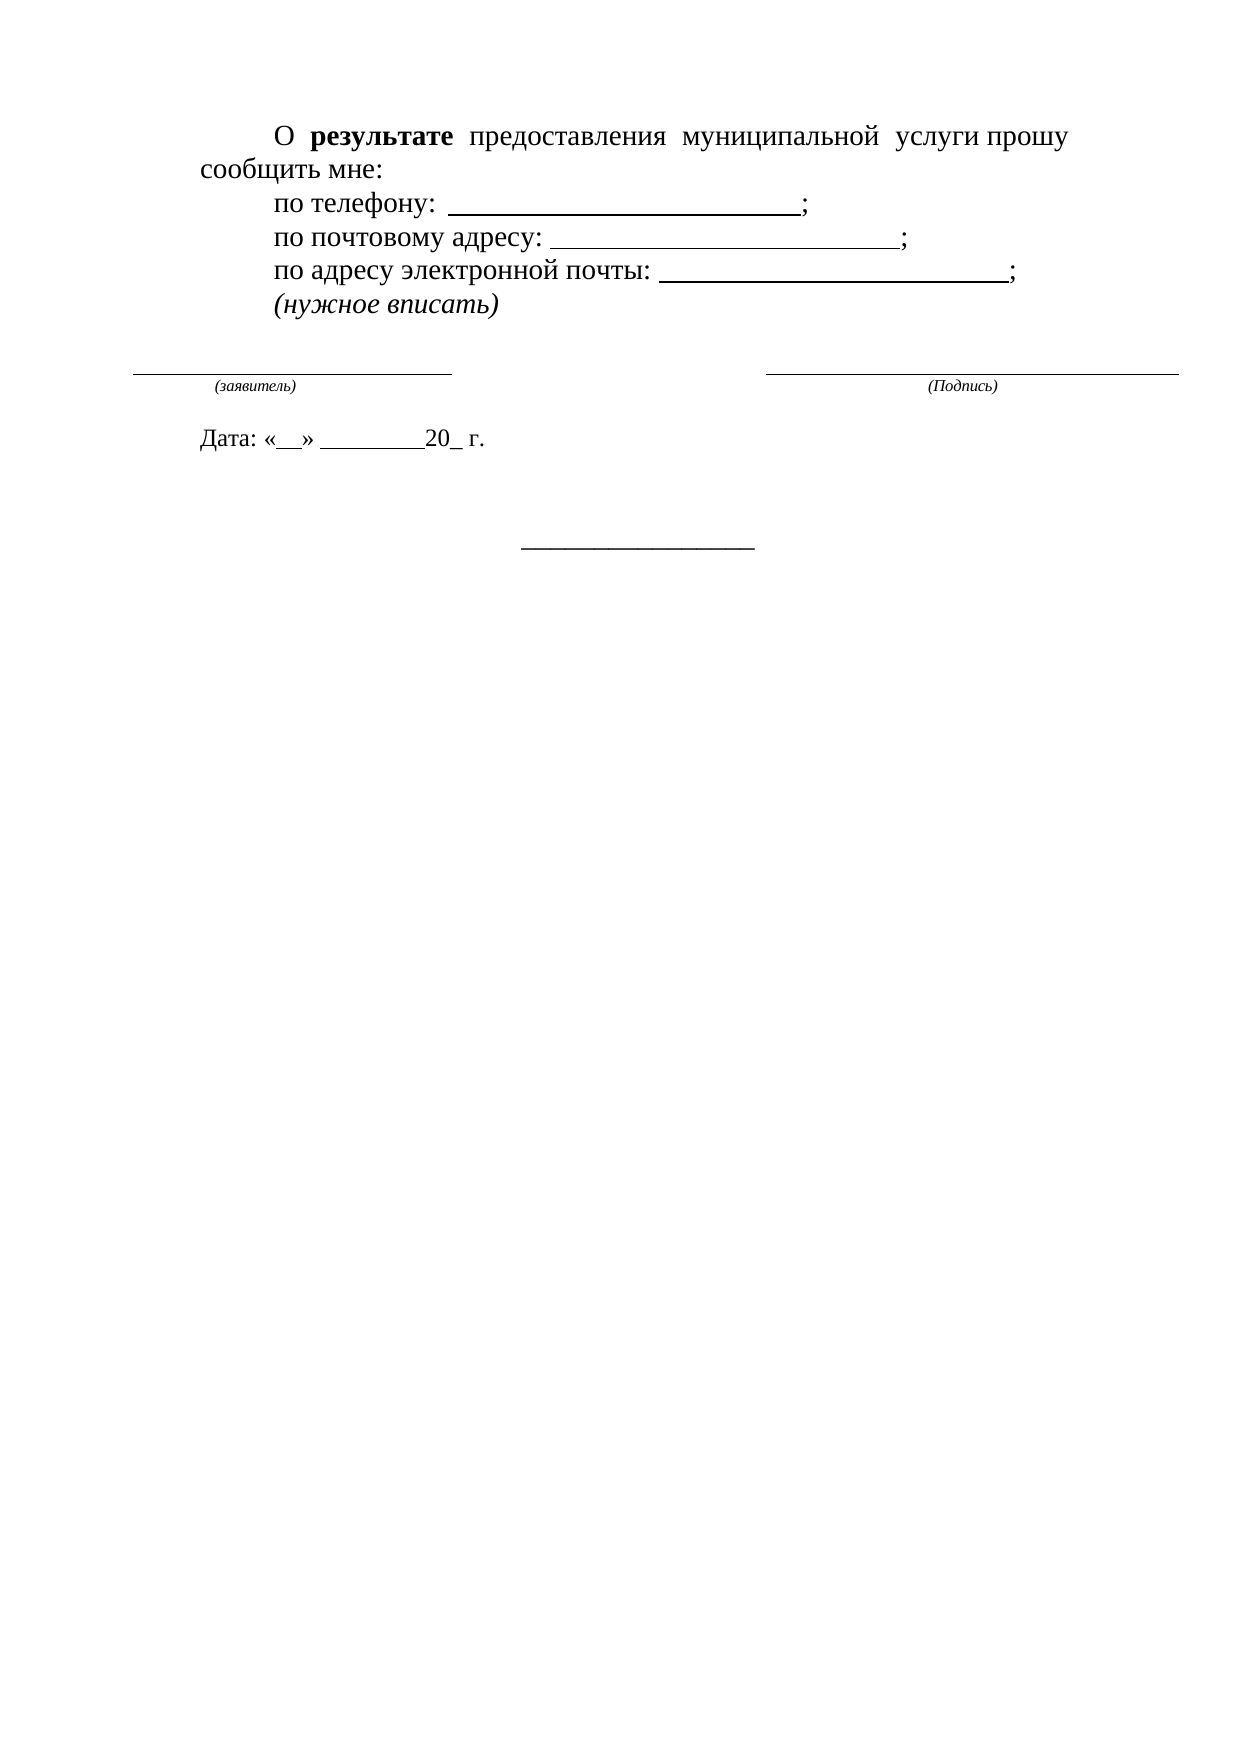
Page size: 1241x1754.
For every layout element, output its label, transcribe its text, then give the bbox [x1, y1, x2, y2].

text О результате предоставления муниципальной услуги прошу сообщить мне: [200, 118, 1151, 185]
text ________________ [177, 519, 1098, 552]
text Дата: « » 20_ г. [200, 423, 1098, 452]
text по почтовому адресу: ; [273, 219, 1151, 252]
text по телефону: ; [273, 185, 1151, 219]
text по адресу электронной почты: ; [273, 252, 1151, 286]
text (заявитель) (Подпись) [214, 371, 1098, 395]
text (нужное вписать) [273, 286, 1098, 319]
